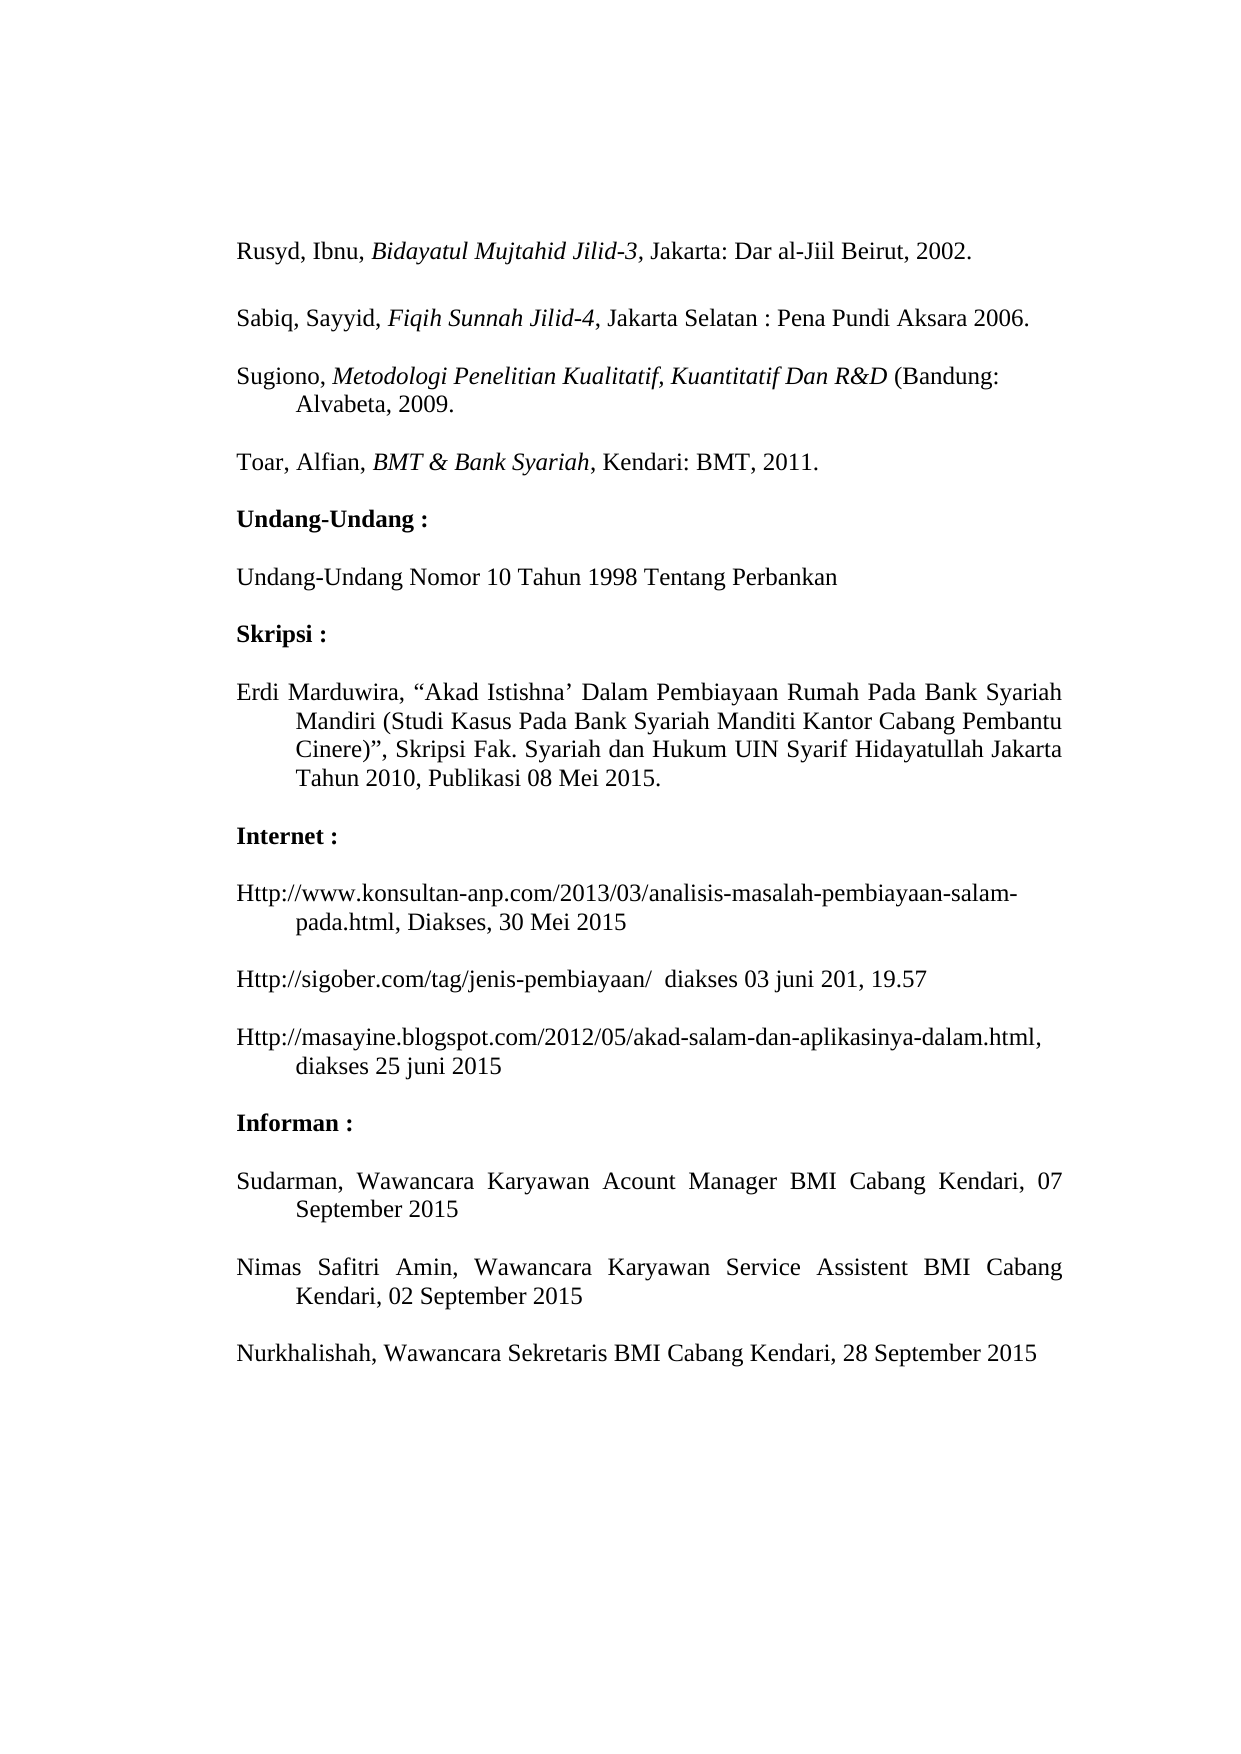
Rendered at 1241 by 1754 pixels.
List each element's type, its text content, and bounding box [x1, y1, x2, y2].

text Nurkhalishah, Wawancara Sekretaris BMI Cabang Kendari, 28 September 2015 [236, 1338, 1063, 1367]
text Undang-Undang Nomor 10 Tahun 1998 Tentang Perbankan [236, 562, 1063, 591]
text Alvabeta, 2009. [236, 389, 1063, 418]
text Skripsi : [236, 619, 1063, 648]
text Sabiq, Sayyid, Fiqih Sunnah Jilid-4, Jakarta Selatan : Pena Pundi Aksara 2006. [236, 303, 1063, 332]
text Http://masayine.blogspot.com/2012/05/akad-salam-dan-aplikasinya-dalam.html, diakses 25 juni 2015 [236, 1022, 1063, 1079]
text Toar, Alfian, BMT & Bank Syariah, Kendari: BMT, 2011. [236, 447, 1063, 476]
text Erdi Marduwira, “Akad Istishna’ Dalam Pembiayaan Rumah Pada Bank Syariah Mandiri (Studi Kasus Pada Bank Syariah Manditi Kantor Cabang Pembantu Cinere)”, Skripsi Fak. Syariah dan Hukum UIN Syarif Hidayatullah Jakarta Tahun 2010, Publikasi 08 Mei 2015. [236, 677, 1063, 792]
text Sugiono, Metodologi Penelitian Kualitatif, Kuantitatif Dan R&D (Bandung: [236, 361, 1063, 389]
text Rusyd, Ibnu, Bidayatul Mujtahid Jilid-3, Jakarta: Dar al-Jiil Beirut, 2002. [236, 236, 1063, 265]
text Http://sigober.com/tag/jenis-pembiayaan/ diakses 03 juni 201, 19.57 [236, 964, 1063, 993]
text Internet : [236, 821, 1063, 849]
text Sudarman, Wawancara Karyawan Acount Manager BMI Cabang Kendari, 07 September 2015 [236, 1166, 1063, 1223]
text Informan : [236, 1108, 1063, 1137]
text Nimas Safitri Amin, Wawancara Karyawan Service Assistent BMI Cabang Kendari, 02 September 2015 [236, 1252, 1063, 1309]
text Undang-Undang : [236, 504, 1063, 533]
text Http://www.konsultan-anp.com/2013/03/analisis-masalah-pembiayaan-salam-pada.html, Diakses, 30 Mei 2015 [236, 878, 1063, 936]
